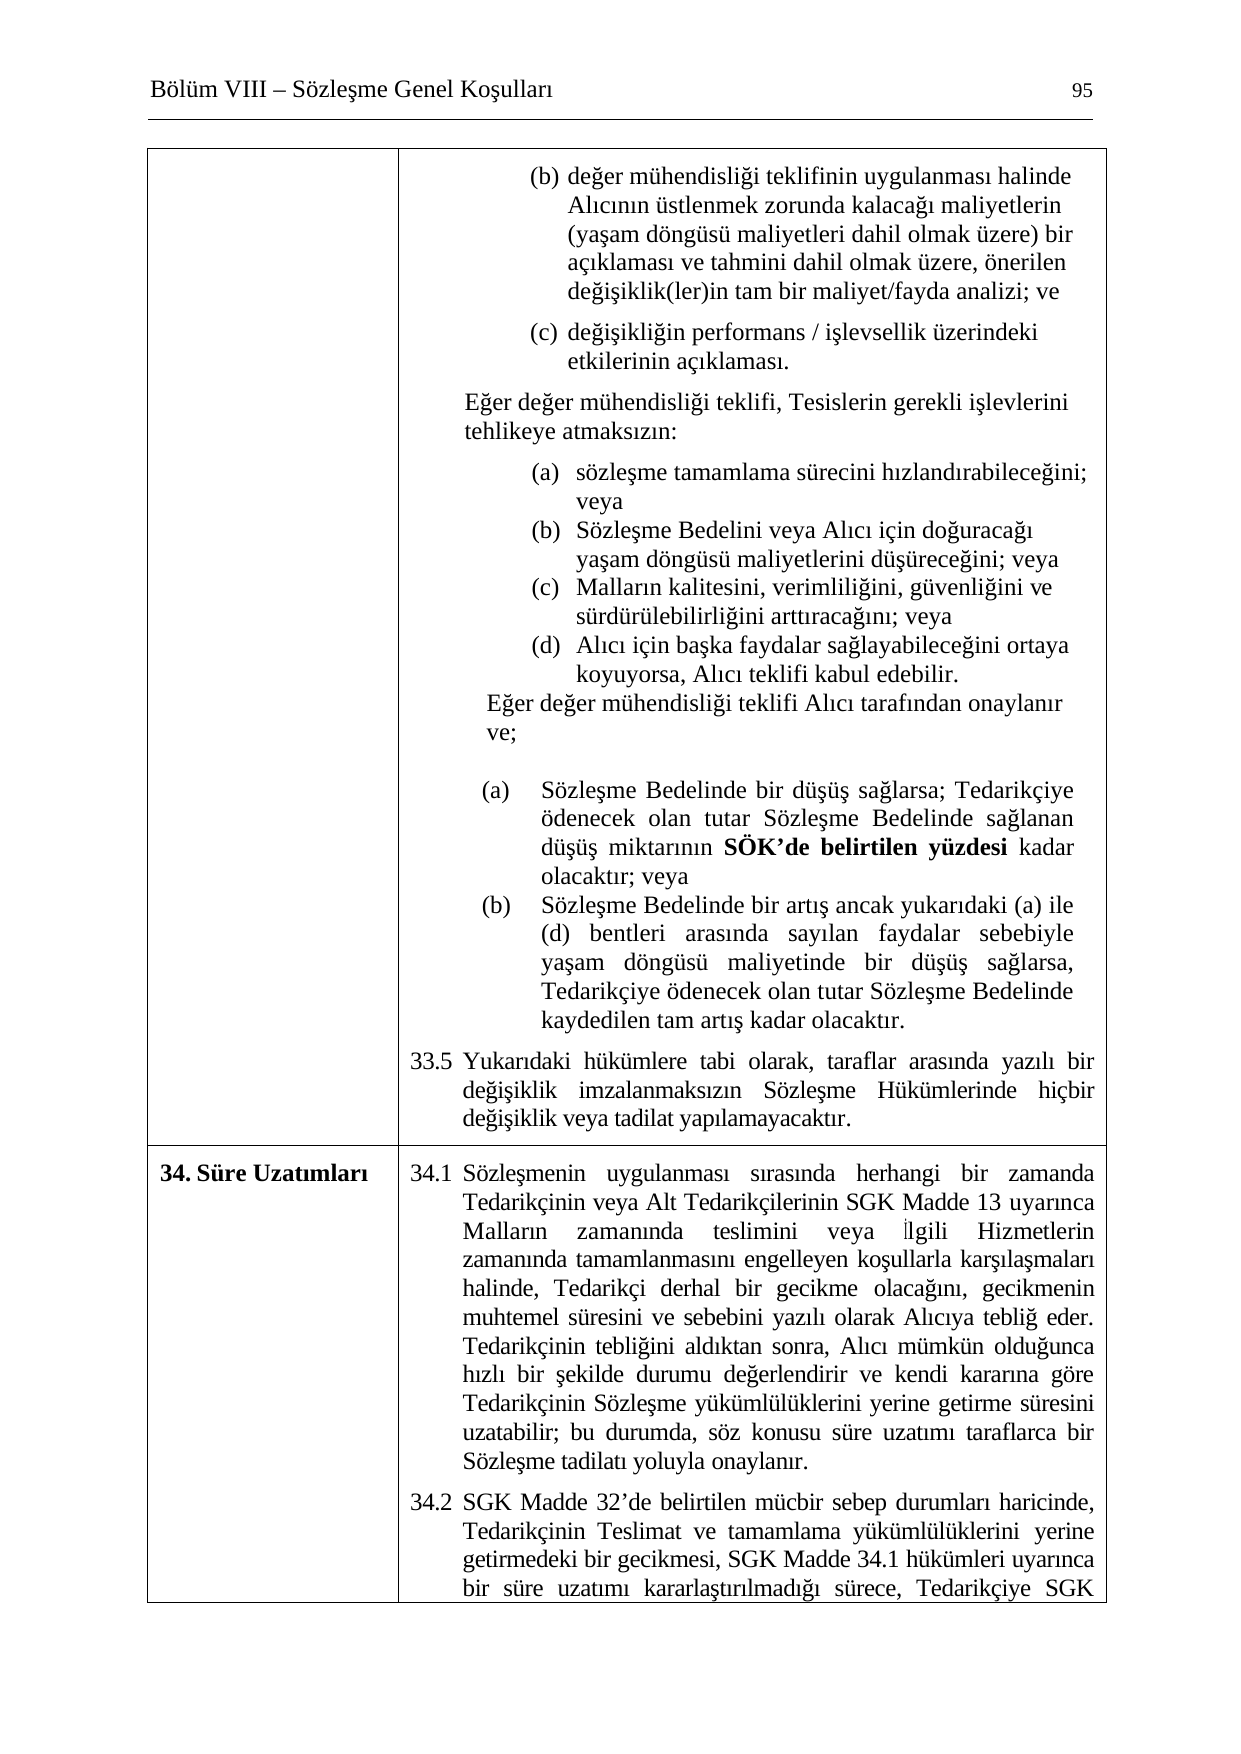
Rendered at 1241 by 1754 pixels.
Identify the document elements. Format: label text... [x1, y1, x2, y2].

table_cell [399, 1146, 1106, 1602]
table_cell Süre Uzatımları [148, 1146, 398, 1602]
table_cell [148, 149, 398, 1145]
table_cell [399, 149, 1106, 1145]
